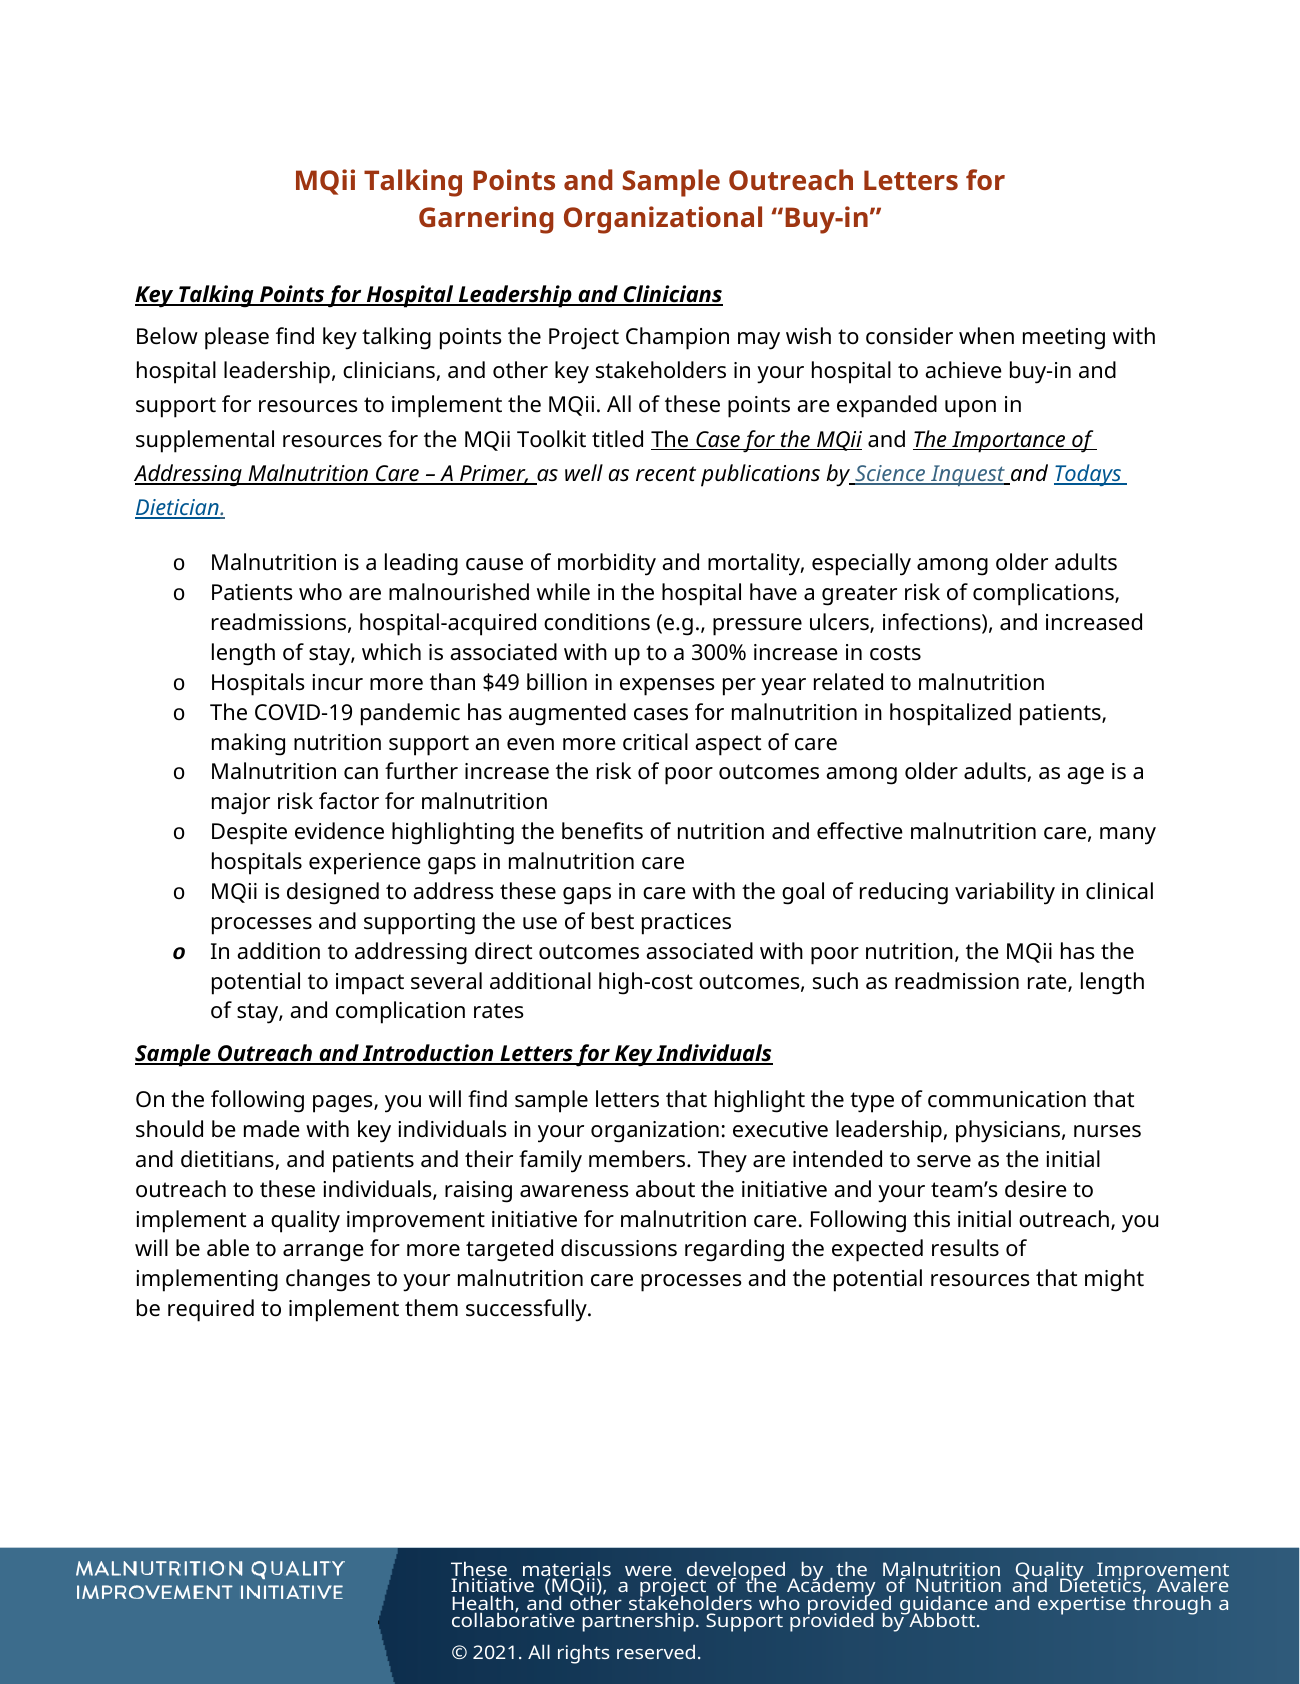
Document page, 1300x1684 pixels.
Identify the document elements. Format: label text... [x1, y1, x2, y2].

text On the following pages, you will find sample letters that highlight the type of communication that should be made with key individuals in your organization: executive leadership, physicians, nurses and dietitians, and patients and their family members. They are intended to serve as the initial outreach to these individuals, raising awareness about the initiative and your team’s desire to implement a quality improvement initiative for malnutrition care. Following this initial outreach, you will be able to arrange for more targeted discussions regarding the expected results of implementing changes to your malnutrition care processes and the potential resources that might be required to implement them successfully. [135, 1084, 1164, 1323]
list Hospitals incur more than $49 billion in expenses per year related to malnutrition [172, 666, 1164, 696]
text Garnering Organizational “Buy-in” [135, 198, 1164, 235]
text Sample Outreach and Introduction Letters for Key Individuals [135, 1038, 1164, 1067]
list Despite evidence highlighting the benefits of nutrition and effective malnutrition care, many hospitals experience gaps in malnutrition care [172, 816, 1164, 876]
text Key Talking Points for Hospital Leadership and Clinicians [135, 279, 1164, 308]
text Below please find key talking points the Project Champion may wish to consider when meeting with hospital leadership, clinicians, and other key stakeholders in your hospital to achieve buy-in and support for resources to implement the MQii. All of these points are expanded upon in supplemental resources for the MQii Toolkit titled The Case for the MQii and The Importance of Addressing Malnutrition Care – A Primer, as well as recent publications by Science Inquest and Todays Dietician. [135, 321, 1164, 522]
text MQii Talking Points and Sample Outreach Letters for [135, 161, 1164, 198]
list In addition to addressing direct outcomes associated with poor nutrition, the MQii has the potential to impact several additional high-cost outcomes, such as readmission rate, length of stay, and complication rates [172, 936, 1164, 1025]
list Patients who are malnourished while in the hospital have a greater risk of complications, readmissions, hospital-acquired conditions (e.g., pressure ulcers, infections), and increased length of stay, which is associated with up to a 300% increase in costs [172, 577, 1164, 666]
list Malnutrition is a leading cause of morbidity and mortality, especially among older adults [172, 547, 1164, 577]
picture [76, 1561, 345, 1599]
list Malnutrition can further increase the risk of poor outcomes among older adults, as age is a major risk factor for malnutrition [172, 756, 1164, 816]
list MQii is designed to address these gaps in care with the goal of reducing variability in clinical processes and supporting the use of best practices [172, 876, 1164, 936]
list The COVID-19 pandemic has augmented cases for malnutrition in hospitalized patients, making nutrition support an even more critical aspect of care [172, 696, 1164, 756]
picture [378, 1548, 1300, 1684]
